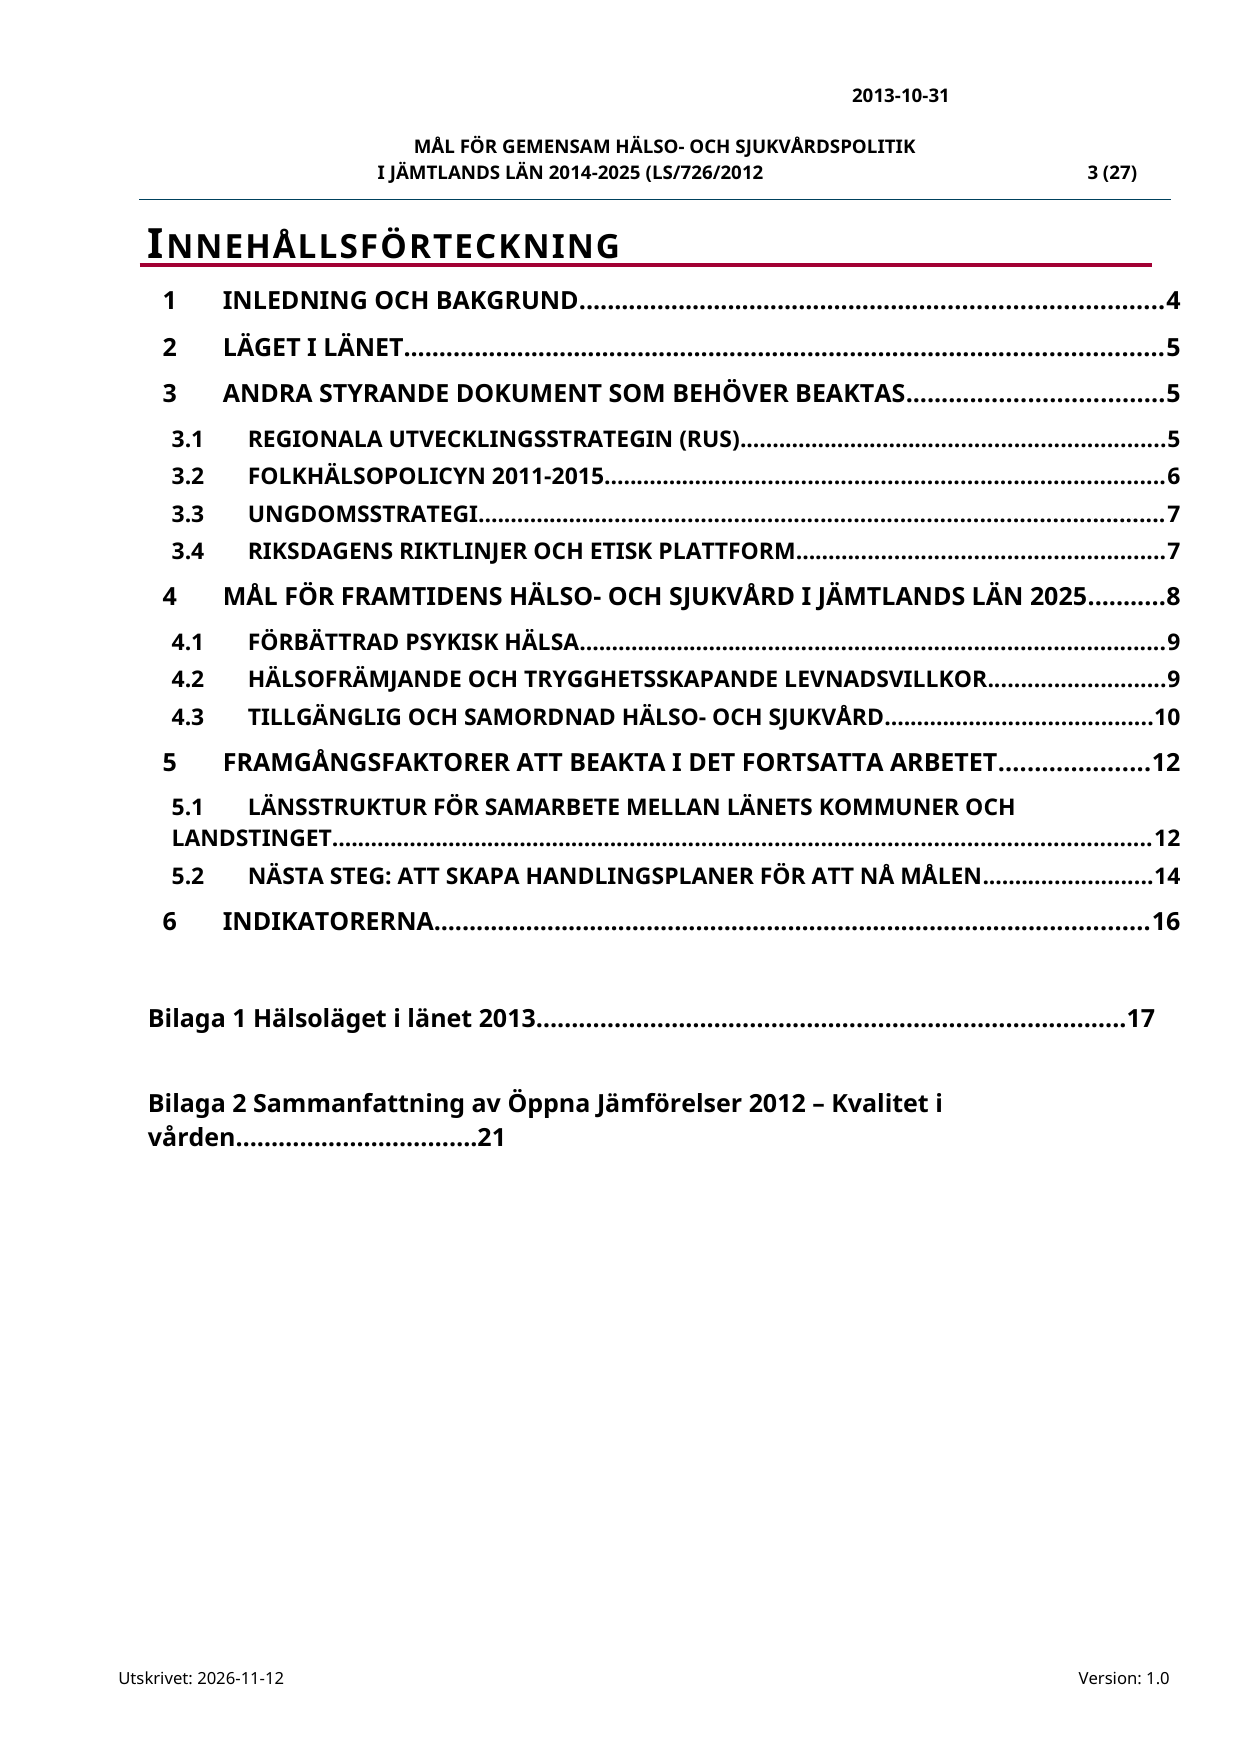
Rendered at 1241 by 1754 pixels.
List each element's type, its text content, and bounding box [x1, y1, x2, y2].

text 3.1 Regionala utvecklingsstrategin (RUS) 5 [171, 423, 1181, 454]
text 3.4 Riksdagens riktlinjer och etisk plattform 7 [171, 535, 1181, 566]
text 5.1 Länsstruktur för samarbete mellan länets kommuner och landstinget. 12 [171, 791, 1181, 853]
text Bilaga 1 Hälsoläget i länet 2013………………………………………………………………………..17 [148, 1001, 1181, 1035]
text 4 mål för framtidens hälso- och sjukvård i JÄmtlands län 2025 8 [162, 579, 1181, 613]
text 6 Indikatorerna 16 [162, 903, 1181, 937]
text 5.2 Nästa steg: att skapa handlingsplaner för att nå målen 14 [171, 859, 1181, 891]
text 4.3 Tillgänglig och samordnad hälso- och sjukvård 10 [171, 701, 1181, 732]
text 1 Inledning och bakgrund 4 [162, 283, 1181, 317]
text 3.3 Ungdomsstrategi 7 [171, 498, 1181, 529]
text 4.1 Förbättrad psykisk hälsa 9 [171, 626, 1181, 657]
text Bilaga 2 Sammanfattning av Öppna Jämförelser 2012 – Kvalitet i vården…………………………….21 [148, 1085, 1181, 1153]
text 2 Läget i länet 5 [162, 329, 1181, 364]
text 5 Framgångsfaktorer att beakta i det fortsatta arbetet 12 [162, 744, 1181, 778]
text 3.2 Folkhälsopolicyn 2011-2015 6 [171, 460, 1181, 491]
text 3 Andra styrande dokument som behöver beaktas 5 [162, 376, 1181, 410]
text 4.2 Hälsofrämjande och trygghetsskapande levnadsvillkor 9 [171, 663, 1181, 694]
